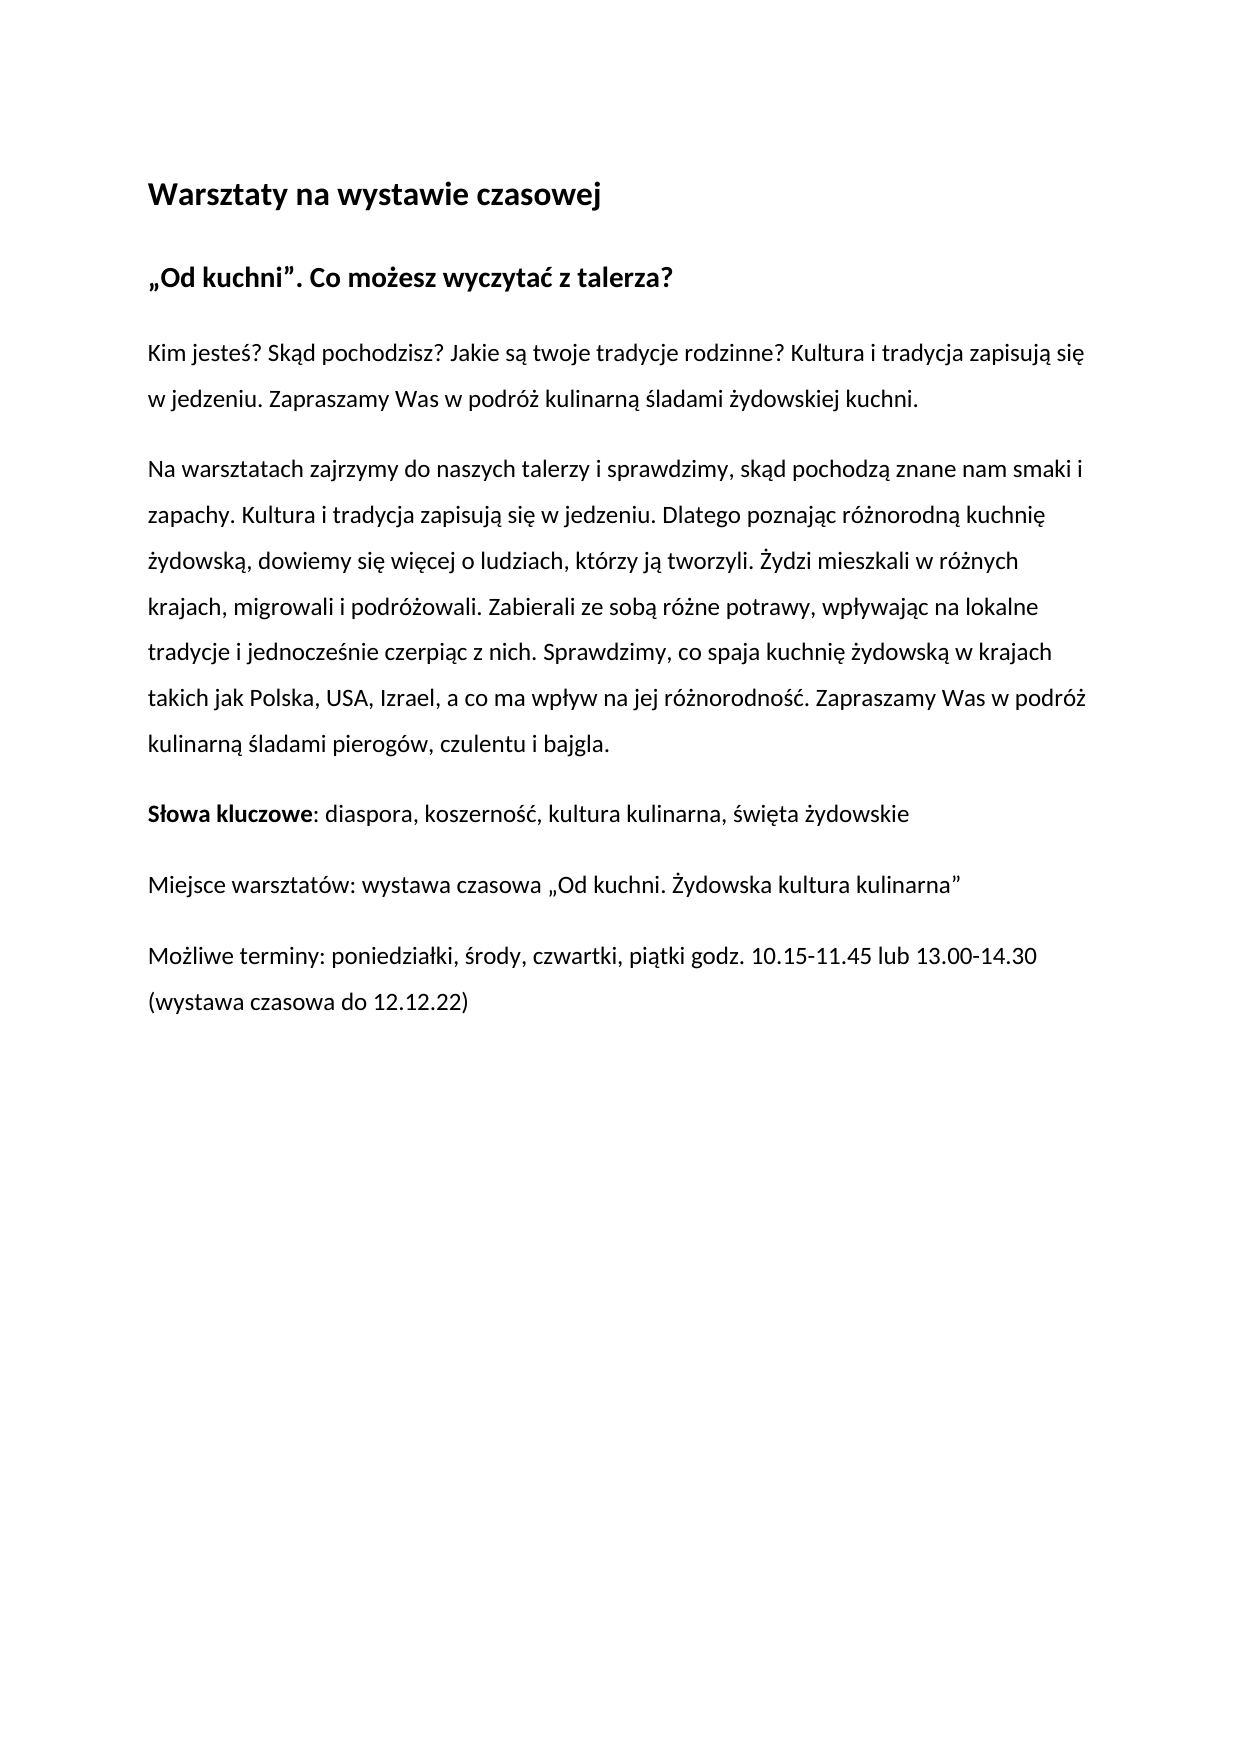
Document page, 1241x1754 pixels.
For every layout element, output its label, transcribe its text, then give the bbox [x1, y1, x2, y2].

text Możliwe terminy: poniedziałki, środy, czwartki, piątki godz. 10.15-11.45 lub 13.00-14.30 (wystawa czasowa do 12.12.22) [148, 940, 1093, 1016]
text Kim jesteś? Skąd pochodzisz? Jakie są twoje tradycje rodzinne? Kultura i tradycja zapisują się w jedzeniu. Zapraszamy Was w podróż kulinarną śladami żydowskiej kuchni. [148, 337, 1093, 413]
subtitle Warsztaty na wystawie czasowej [148, 173, 1093, 213]
subtitle „Od kuchni”. Co możesz wyczytać z talerza? [148, 259, 1093, 294]
text Na warsztatach zajrzymy do naszych talerzy i sprawdzimy, skąd pochodzą znane nam smaki i zapachy. Kultura i tradycja zapisują się w jedzeniu. Dlatego poznając różnorodną kuchnię żydowską, dowiemy się więcej o ludziach, którzy ją tworzyli. Żydzi mieszkali w różnych krajach, migrowali i podróżowali. Zabierali ze sobą różne potrawy, wpływając na lokalne tradycje i jednocześnie czerpiąc z nich. Sprawdzimy, co spaja kuchnię żydowską w krajach takich jak Polska, USA, Izrael, a co ma wpływ na jej różnorodność. Zapraszamy Was w podróż kulinarną śladami pierogów, czulentu i bajgla. [148, 453, 1093, 758]
text Miejsce warsztatów: wystawa czasowa „Od kuchni. Żydowska kultura kulinarna” [148, 869, 1093, 900]
text Słowa kluczowe: diaspora, koszerność, kultura kulinarna, święta żydowskie [148, 799, 1093, 829]
